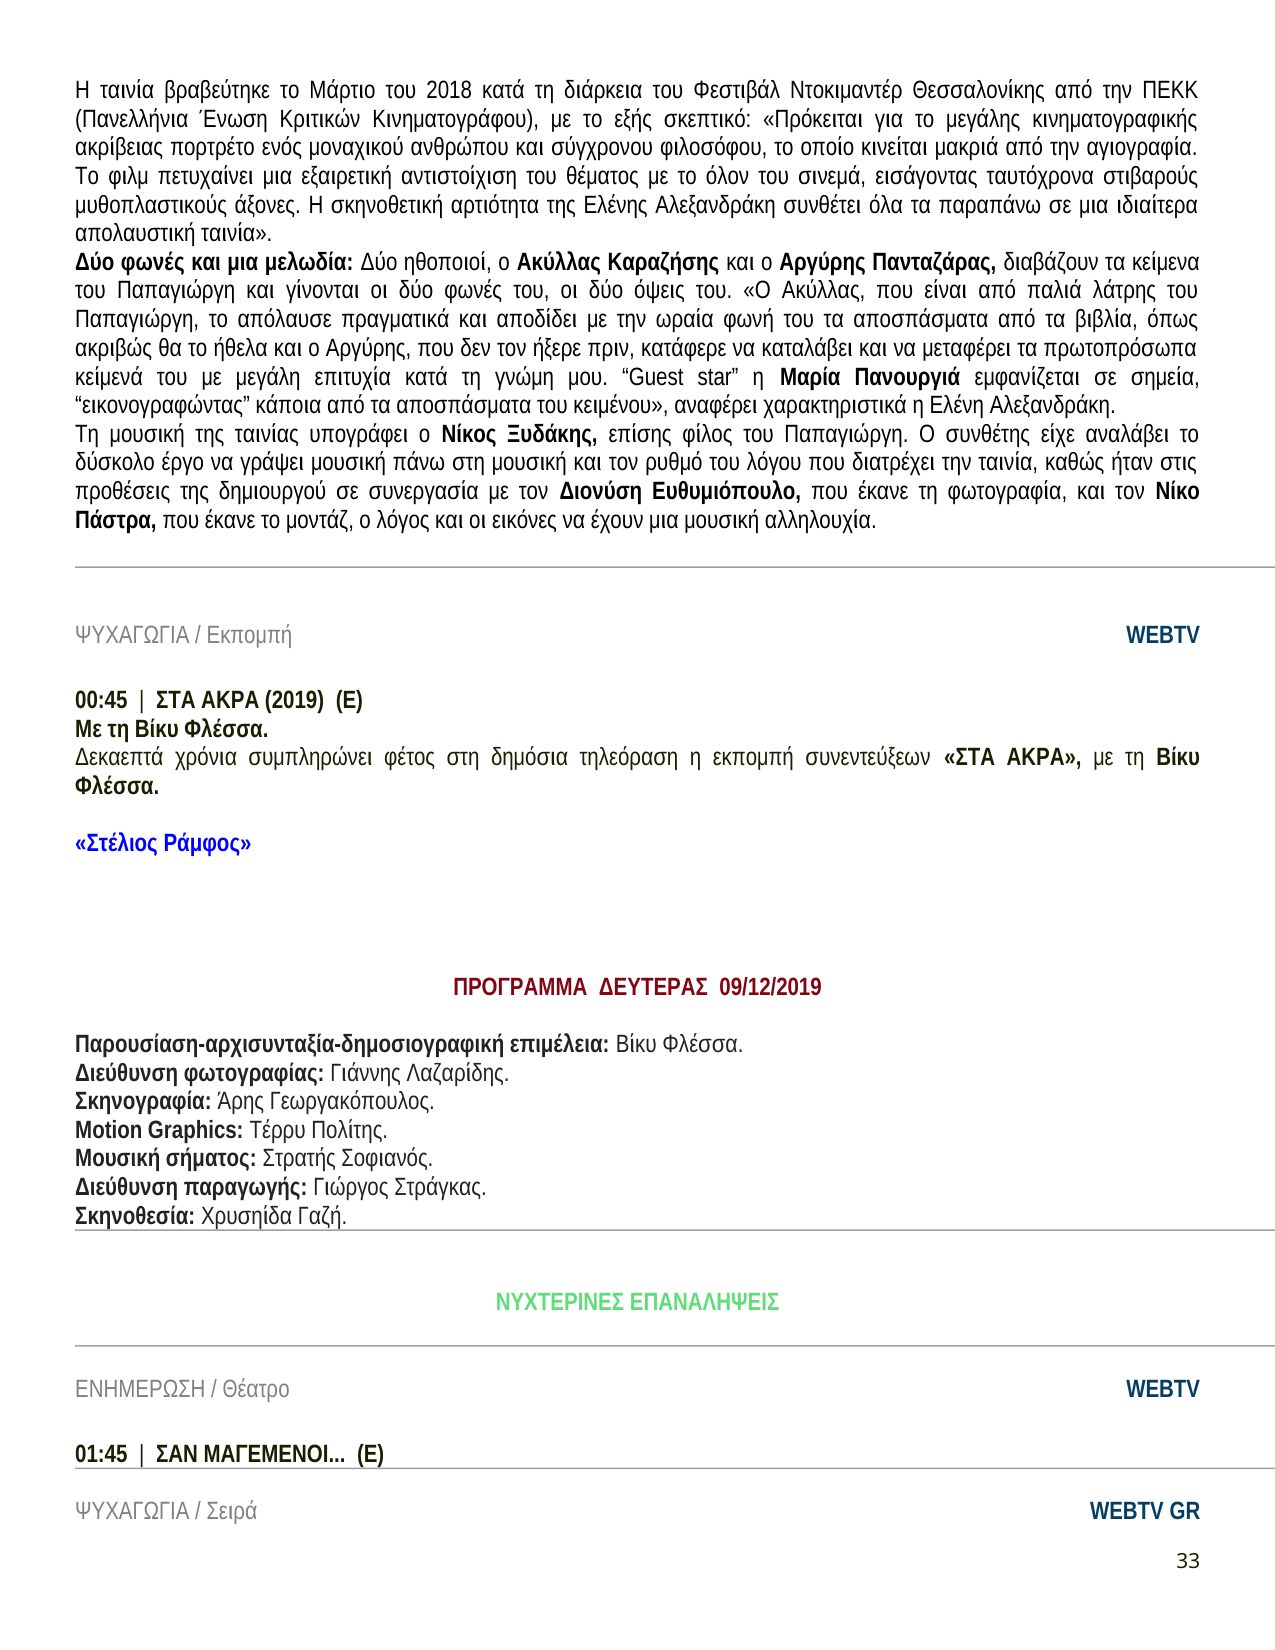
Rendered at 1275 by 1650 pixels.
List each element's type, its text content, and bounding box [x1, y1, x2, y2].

text Σκηνογραφία: Άρης Γεωργακόπουλος. [75, 1086, 1200, 1115]
text ΝΥΧΤΕΡΙΝΕΣ ΕΠΑΝΑΛΗΨΕΙΣ [75, 1287, 1200, 1316]
text Δεκαεπτά χρόνια συμπληρώνει φέτος στη δημόσια τηλεόραση η εκπομπή συνεντεύξεων «ΣΤΑ ΑΚΡΑ», με τη Βίκυ Φλέσσα. [75, 742, 1200, 800]
text ΠΡΟΓΡΑΜΜΑ ΔΕΥΤΕΡΑΣ 09/12/2019 [75, 972, 1200, 1000]
text «Στέλιος Ράμφος» [75, 828, 1200, 857]
table_header WEBTV [638, 1374, 1200, 1402]
table_header ΨΥΧΑΓΩΓΙΑ / Σειρά [75, 1496, 637, 1525]
text Μουσική σήματος: Στρατής Σοφιανός. [75, 1143, 1200, 1172]
table_header ΨΥΧΑΓΩΓΙΑ / Εκπομπή [75, 620, 637, 649]
text 01:45 | ΣΑΝ ΜΑΓΕΜΕΝΟΙ... (E) [75, 1402, 1200, 1467]
text Παρουσίαση-αρχισυνταξία-δημοσιογραφική επιμέλεια: Βίκυ Φλέσσα. [75, 1029, 1200, 1057]
text Τη μουσική της ταινίας υπογράφει ο Νίκος Ξυδάκης, επίσης φίλος του Παπαγιώργη. Ο συνθέτης είχε αναλάβει το δύσκολο έργο να γράψει μουσική πάνω στη μουσική και τον ρυθμό του λόγου που διατρέχει την ταινία, καθώς ήταν στις προθέσεις της δημιουργού σε συνεργασία με τον Διονύση Ευθυμιόπουλο, που έκανε τη φωτογραφία, και τον Νίκο Πάστρα, που έκανε το μοντάζ, ο λόγος και οι εικόνες να έχουν μια μουσική αλληλουχία. [75, 419, 1200, 533]
table_header WEBTV [638, 620, 1200, 649]
text Διεύθυνση παραγωγής: Γιώργος Στράγκας. [75, 1172, 1200, 1201]
text Motion Graphics: Τέρρυ Πολίτης. [75, 1115, 1200, 1143]
text Δύο φωνές και μια μελωδία: Δύο ηθοποιοί, ο Ακύλλας Καραζήσης και ο Αργύρης Πανταζάρας, διαβάζουν τα κείμενα του Παπαγιώργη και γίνονται οι δύο φωνές του, οι δύο όψεις του. «Ο Ακύλλας, που είναι από παλιά λάτρης του Παπαγιώργη, το απόλαυσε πραγματικά και αποδίδει με την ωραία φωνή του τα αποσπάσματα από τα βιβλία, όπως ακριβώς θα το ήθελα και ο Αργύρης, που δεν τον ήξερε πριν, κατάφερε να καταλάβει και να μεταφέρει τα πρωτοπρόσωπα κείμενά του με μεγάλη επιτυχία κατά τη γνώμη μου. “Guest star” η Μαρία Πανουργιά εμφανίζεται σε σημεία, “εικονογραφώντας” κάποια από τα αποσπάσματα του κειμένου», αναφέρει χαρακτηριστικά η Ελένη Αλεξανδράκη. [75, 247, 1200, 419]
table_header WEBTV GR [638, 1496, 1200, 1525]
text Η ταινία βραβεύτηκε το Μάρτιο του 2018 κατά τη διάρκεια του Φεστιβάλ Ντοκιμαντέρ Θεσσαλονίκης από την ΠΕΚΚ (Πανελλήνια Ένωση Κριτικών Κινηματογράφου), με το εξής σκεπτικό: «Πρόκειται για το μεγάλης κινηματογραφικής ακρίβειας πορτρέτο ενός μοναχικού ανθρώπου και σύγχρονου φιλοσόφου, το οποίο κινείται μακριά από την αγιογραφία. Το φιλμ πετυχαίνει μια εξαιρετική αντιστοίχιση του θέματος με το όλον του σινεμά, εισάγοντας ταυτόχρονα στιβαρούς μυθοπλαστικούς άξονες. Η σκηνοθετική αρτιότητα της Ελένης Αλεξανδράκη συνθέτει όλα τα παραπάνω σε μια ιδιαίτερα απολαυστική ταινία». [75, 75, 1200, 247]
text Με τη Βίκυ Φλέσσα. [75, 714, 1200, 742]
table_header ΕΝΗΜΕΡΩΣΗ / Θέατρο [75, 1374, 637, 1402]
text Σκηνοθεσία: Χρυσηίδα Γαζή. [75, 1201, 1200, 1229]
text Διεύθυνση φωτογραφίας: Γιάννης Λαζαρίδης. [75, 1057, 1200, 1086]
text 00:45 | ΣΤΑ ΑΚΡΑ (2019) (E) [75, 649, 1200, 714]
